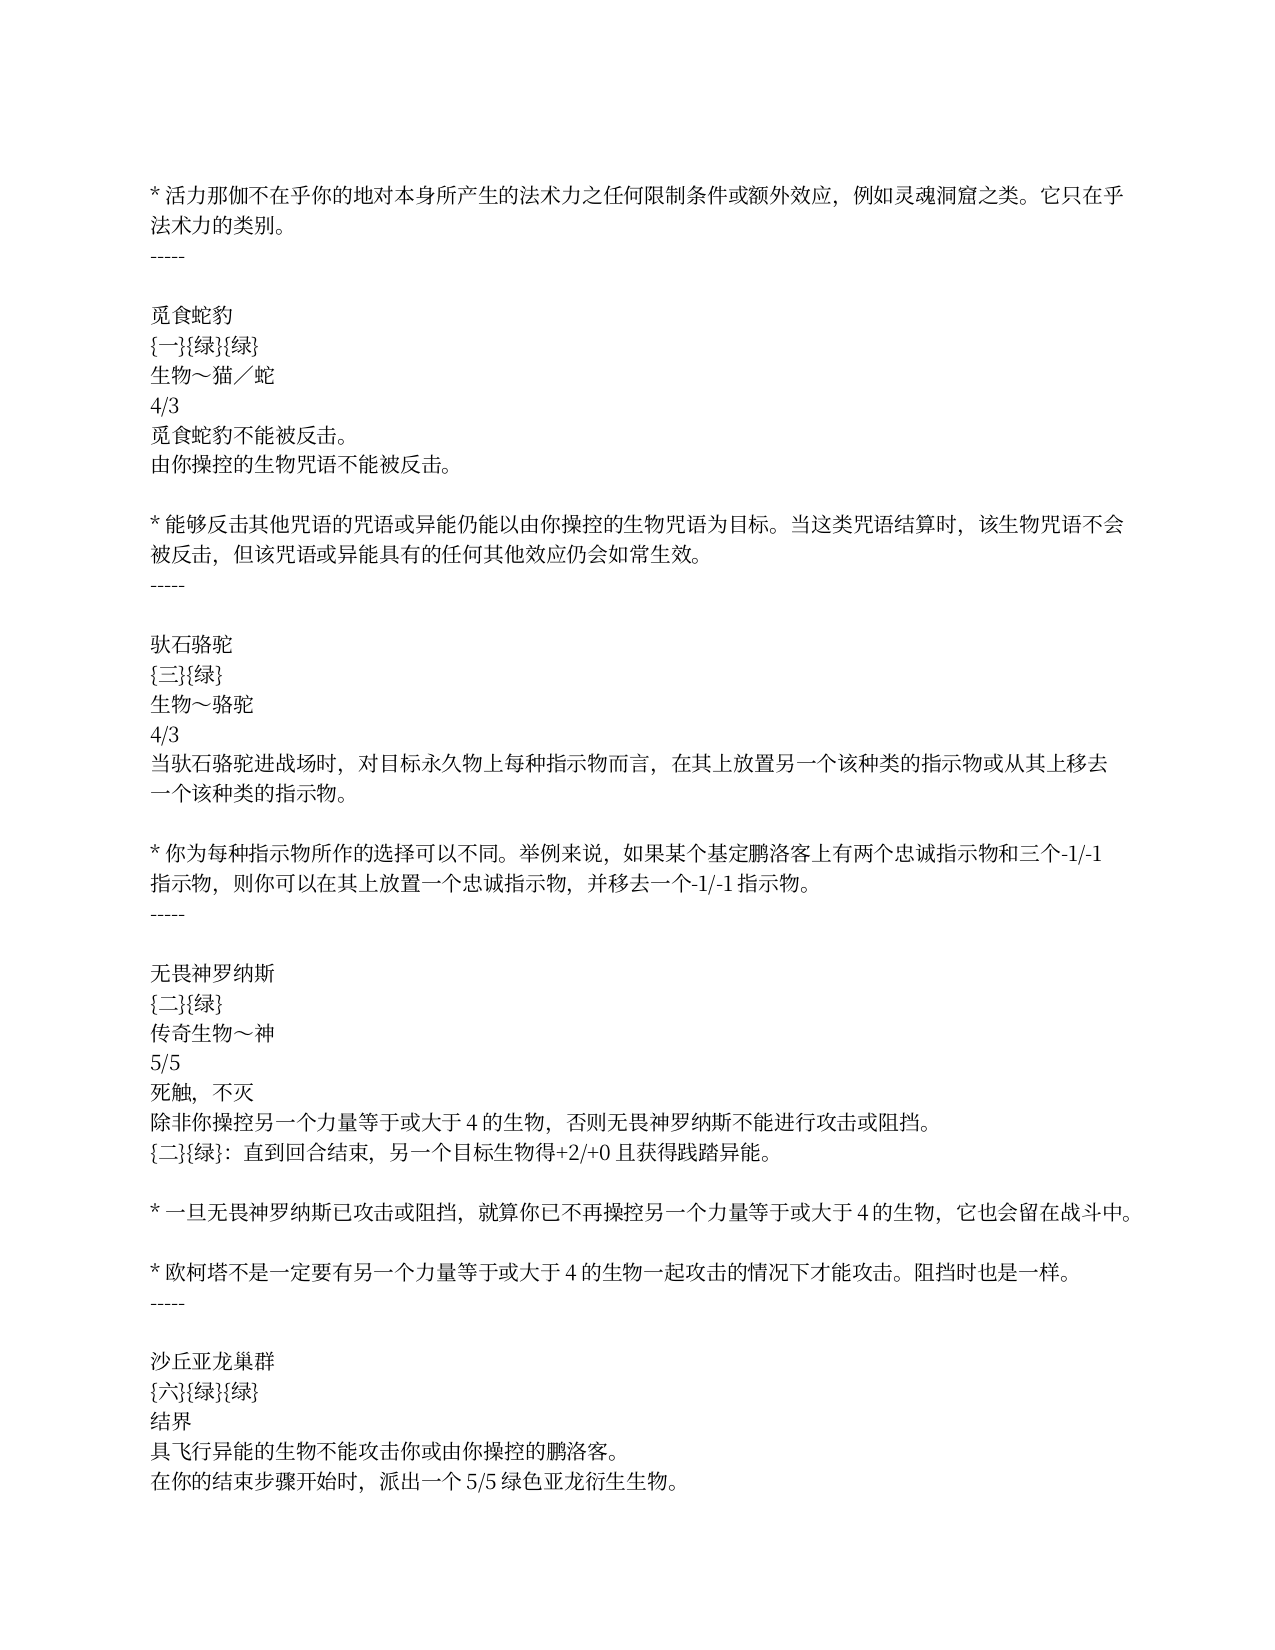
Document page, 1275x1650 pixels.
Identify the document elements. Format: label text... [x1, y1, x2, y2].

text 无畏神罗纳斯 {二}{绿} 传奇生物～神 5/5 死触，不灭 除非你操控另一个力量等于或大于4的生物，否则无畏神罗纳斯不能进行攻击或阻挡。 {二}{绿}：直到回合结束，另一个目标生物得+2/+0且获得践踏异能。 * 一旦无畏神罗纳斯已攻击或阻挡，就算你已不再操控另一个力量等于或大于4的生物，它也会留在战斗中。 * 欧柯塔不是一定要有另一个力量等于或大于4的生物一起攻击的情况下才能攻击。阻挡时也是一样。 ----- [150, 957, 1125, 1316]
text * 活力那伽不在乎你的地对本身所产生的法术力之任何限制条件或额外效应，例如灵魂洞窟之类。它只在乎法术力的类别。 [150, 180, 1125, 240]
text 觅食蛇豹 {一}{绿}{绿} 生物～猫／蛇 4/3 觅食蛇豹不能被反击。 由你操控的生物咒语不能被反击。 * 能够反击其他咒语的咒语或异能仍能以由你操控的生物咒语为目标。当这类咒语结算时，该生物咒语不会被反击，但该咒语或异能具有的任何其他效应仍会如常生效。 ----- [150, 299, 1125, 598]
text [150, 1346, 1125, 1495]
text ----- [150, 240, 1125, 269]
text 驮石骆驼 {三}{绿} 生物～骆驼 4/3 当驮石骆驼进战场时，对目标永久物上每种指示物而言，在其上放置另一个该种类的指示物或从其上移去一个该种类的指示物。 * 你为每种指示物所作的选择可以不同。举例来说，如果某个基定鹏洛客上有两个忠诚指示物和三个-1/-1指示物，则你可以在其上放置一个忠诚指示物，并移去一个-1/-1指示物。 ----- [150, 628, 1125, 927]
